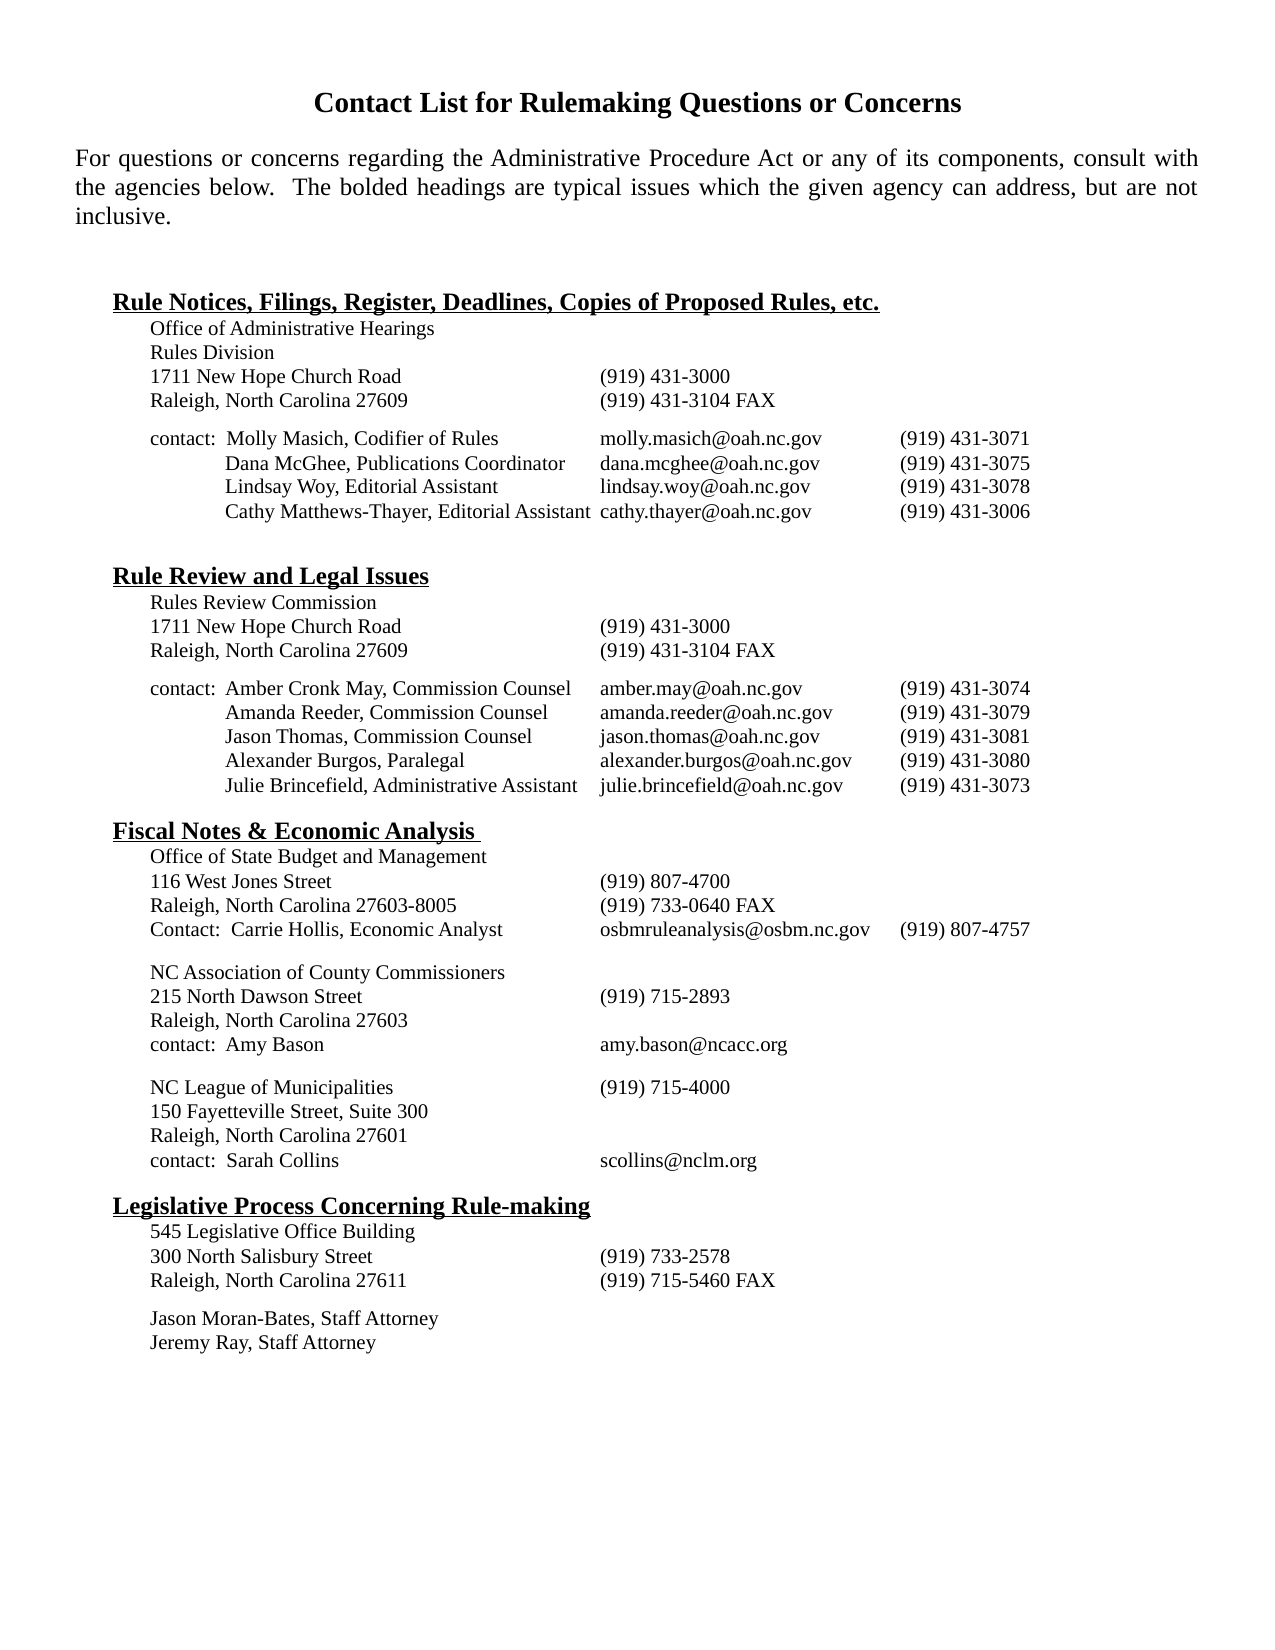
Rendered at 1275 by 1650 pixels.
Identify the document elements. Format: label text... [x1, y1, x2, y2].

text Amanda Reeder, Commission Counsel amanda.reeder@oah.nc.gov (919) 431-3079 [112, 700, 1200, 724]
text Rules Division [112, 340, 1200, 364]
text contact: Molly Masich, Codifier of Rules molly.masich@oah.nc.gov (919) 431-3071 [112, 426, 1200, 450]
text (919) 807-4700 [150, 868, 1200, 893]
text (919) 431-3000 [150, 364, 1200, 388]
text Fiscal Notes & Economic Analysis [112, 816, 1200, 844]
text Rule Review and Legal Issues [112, 561, 1200, 590]
text Jeremy Ray, Staff Attorney [112, 1330, 1200, 1354]
text contact: Sarah Collins scollins@nclm.org [75, 1147, 1200, 1172]
text Rule Notices, Filings, Register, Deadlines, Copies of Proposed Rules, etc. [112, 287, 1200, 316]
text contact: Amber Cronk May, Commission Counsel amber.may@oah.nc.gov (919) 431-3074 [112, 676, 1200, 700]
text Legislative Process Concerning Rule-making [112, 1191, 1200, 1219]
text Raleigh, North Carolina 27601 [112, 1123, 1200, 1147]
text (919) 733-0640 FAX [112, 893, 1200, 917]
text Contact List for Rulemaking Questions or Concerns [75, 86, 1200, 119]
text (919) 715-5460 FAX [112, 1268, 1200, 1292]
text Dana McGhee, Publications Coordinator dana.mcghee@oah.nc.gov (919) 431-3075 [150, 450, 1200, 474]
text Contact: Carrie Hollis, Economic Analyst osbmruleanalysis@osbm.nc.gov (919) 807-4757 [112, 917, 1200, 941]
text Rules Review Commission [150, 590, 1200, 614]
text For questions or concerns regarding the Administrative Procedure Act or any of its components, consult with the agencies below. The bolded headings are typical issues which the given agency can address, but are not inclusive. [75, 143, 1200, 229]
text 150 Fayetteville Street, Suite 300 [112, 1099, 1200, 1123]
text (919) 431-3000 [112, 614, 1200, 638]
text (919) 715-2893 [112, 984, 1200, 1008]
text Julie Brincefield, Administrative Assistant julie.brincefield@oah.nc.gov (919) 431-3073 [150, 772, 1200, 797]
text Office of State Budget and Management [150, 844, 1200, 868]
text contact: Amy Bason amy.bason@ncacc.org [112, 1032, 1200, 1056]
text Jason Thomas, Commission Counsel jason.thomas@oah.nc.gov (919) 431-3081 [112, 724, 1200, 748]
text (919) 431-3104 FAX [112, 638, 1200, 662]
text Alexander Burgos, Paralegal alexander.burgos@oah.nc.gov (919) 431-3080 [112, 748, 1200, 772]
text Office of Administrative earings [150, 316, 1200, 340]
text (919) 431-3104 FAX [112, 388, 1200, 412]
text NC Association of [112, 960, 1200, 984]
text Lindsay Woy, Editorial Assistant lindsay.woy@oah.nc.gov (919) 431-3078 [150, 474, 1200, 498]
text 545 Legislative Office Building [112, 1219, 1200, 1243]
text Jason Moran-Bates, Staff Attorney [112, 1306, 1200, 1330]
text (919) 733-2578 [112, 1243, 1200, 1268]
text Cathy Matthews-Thayer, Editorial Assistant cathy.thayer@oah.nc.gov (919) 431-3006 [150, 498, 1200, 523]
text NC League of Municipalities (919) 715-4000 [112, 1075, 1200, 1099]
